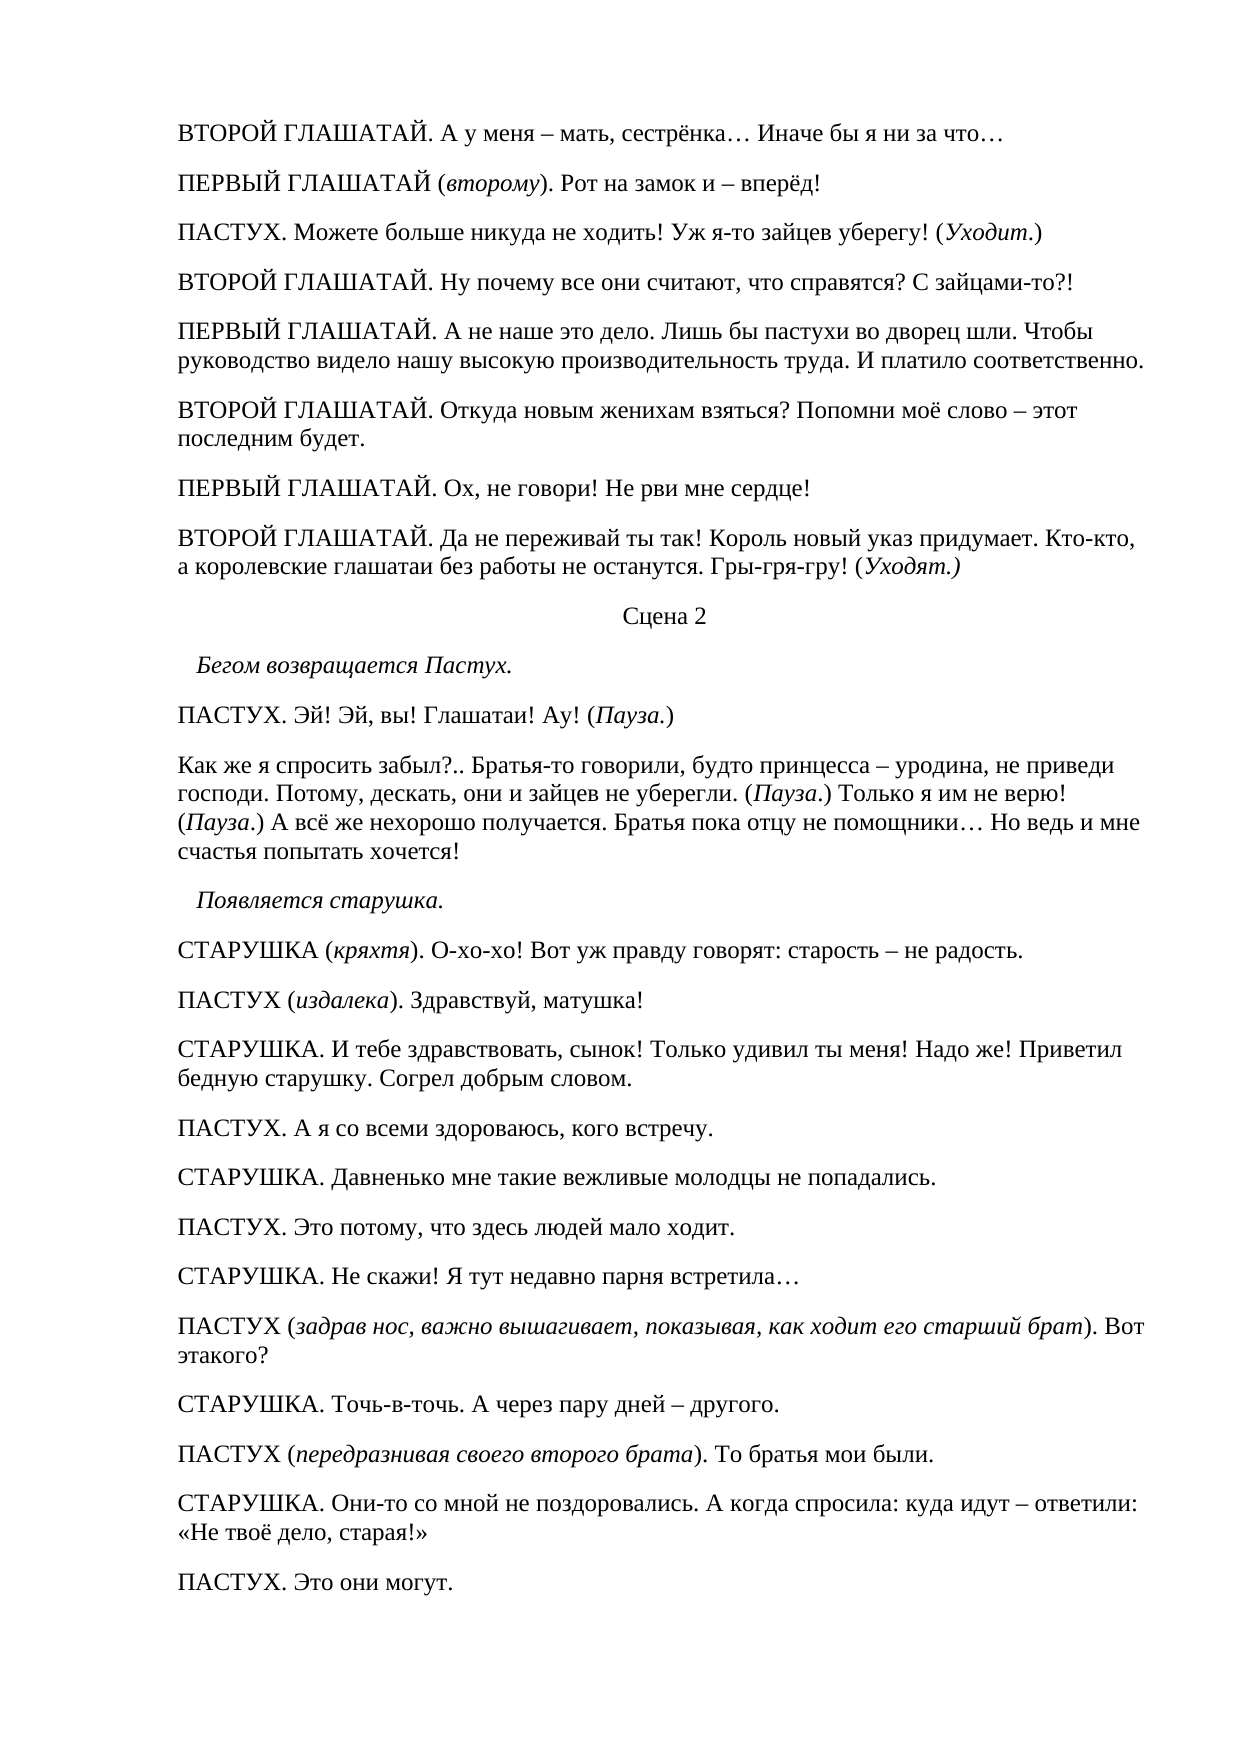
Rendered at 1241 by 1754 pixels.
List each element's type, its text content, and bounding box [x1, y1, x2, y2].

text ВТОРОЙ ГЛАШАТАЙ. Откуда новым женихам взяться? Попомни моё слово – этот последним будет. [177, 395, 1152, 452]
text ПАСТУХ. Это они могут. [177, 1567, 1152, 1596]
text ПАСТУХ (издалека). Здравствуй, матушка! [177, 985, 1152, 1013]
text ПАСТУХ (передразнивая своего второго брата). То братья мои были. [177, 1439, 1152, 1468]
text ВТОРОЙ ГЛАШАТАЙ. Да не переживай ты так! Король новый указ придумает. Кто-кто, а королевские глашатаи без работы не останутся. Гры-гря-гру! (Уходят.) [177, 523, 1152, 580]
text ПЕРВЫЙ ГЛАШАТАЙ. Ох, не говори! Не рви мне сердце! [177, 473, 1152, 502]
text ПАСТУХ. А я со всеми здороваюсь, кого встречу. [177, 1113, 1152, 1141]
text Как же я спросить забыл?.. Братья-то говорили, будто принцесса – уродина, не приведи господи. Потому, дескать, они и зайцев не уберегли. (Пауза.) Только я им не верю! (Пауза.) А всё же нехорошо получается. Братья пока отцу не помощники… Но ведь и мне счастья попытать хочется! [177, 750, 1152, 865]
text Появляется старушка. [177, 886, 1152, 914]
text ПАСТУХ. Можете больше никуда не ходить! Уж я-то зайцев уберегу! (Уходит.) [177, 217, 1152, 246]
text СТАРУШКА. Они-то со мной не поздоровались. А когда спросила: куда идут – ответили: «Не твоё дело, старая!» [177, 1488, 1152, 1546]
text СТАРУШКА. И тебе здравствовать, сынок! Только удивил ты меня! Надо же! Приветил бедную старушку. Согрел добрым словом. [177, 1034, 1152, 1092]
text Бегом возвращается Пастух. [177, 651, 1152, 679]
text ПАСТУХ (задрав нос, важно вышагивает, показывая, как ходит его старший брат). Вот этакого? [177, 1311, 1152, 1368]
text ПЕРВЫЙ ГЛАШАТАЙ (второму). Рот на замок и – вперёд! [177, 168, 1152, 196]
text СТАРУШКА. Не скажи! Я тут недавно парня встретила… [177, 1261, 1152, 1290]
text СТАРУШКА (кряхтя). О-хо-хо! Вот уж правду говорят: старость – не радость. [177, 935, 1152, 964]
text Сцена 2 [177, 601, 1152, 630]
text СТАРУШКА. Точь-в-точь. А через пару дней – другого. [177, 1389, 1152, 1418]
text СТАРУШКА. Давненько мне такие вежливые молодцы не попадались. [177, 1162, 1152, 1191]
text ПАСТУХ. Это потому, что здесь людей мало ходит. [177, 1212, 1152, 1241]
text ВТОРОЙ ГЛАШАТАЙ. А у меня – мать, сестрёнка… Иначе бы я ни за что… [177, 118, 1152, 147]
text ВТОРОЙ ГЛАШАТАЙ. Ну почему все они считают, что справятся? С зайцами-то?! [177, 267, 1152, 296]
text ПЕРВЫЙ ГЛАШАТАЙ. А не наше это дело. Лишь бы пастухи во дворец шли. Чтобы руководство видело нашу высокую производительность труда. И платило соответственно. [177, 316, 1152, 374]
text ПАСТУХ. Эй! Эй, вы! Глашатаи! Ау! (Пауза.) [177, 700, 1152, 729]
